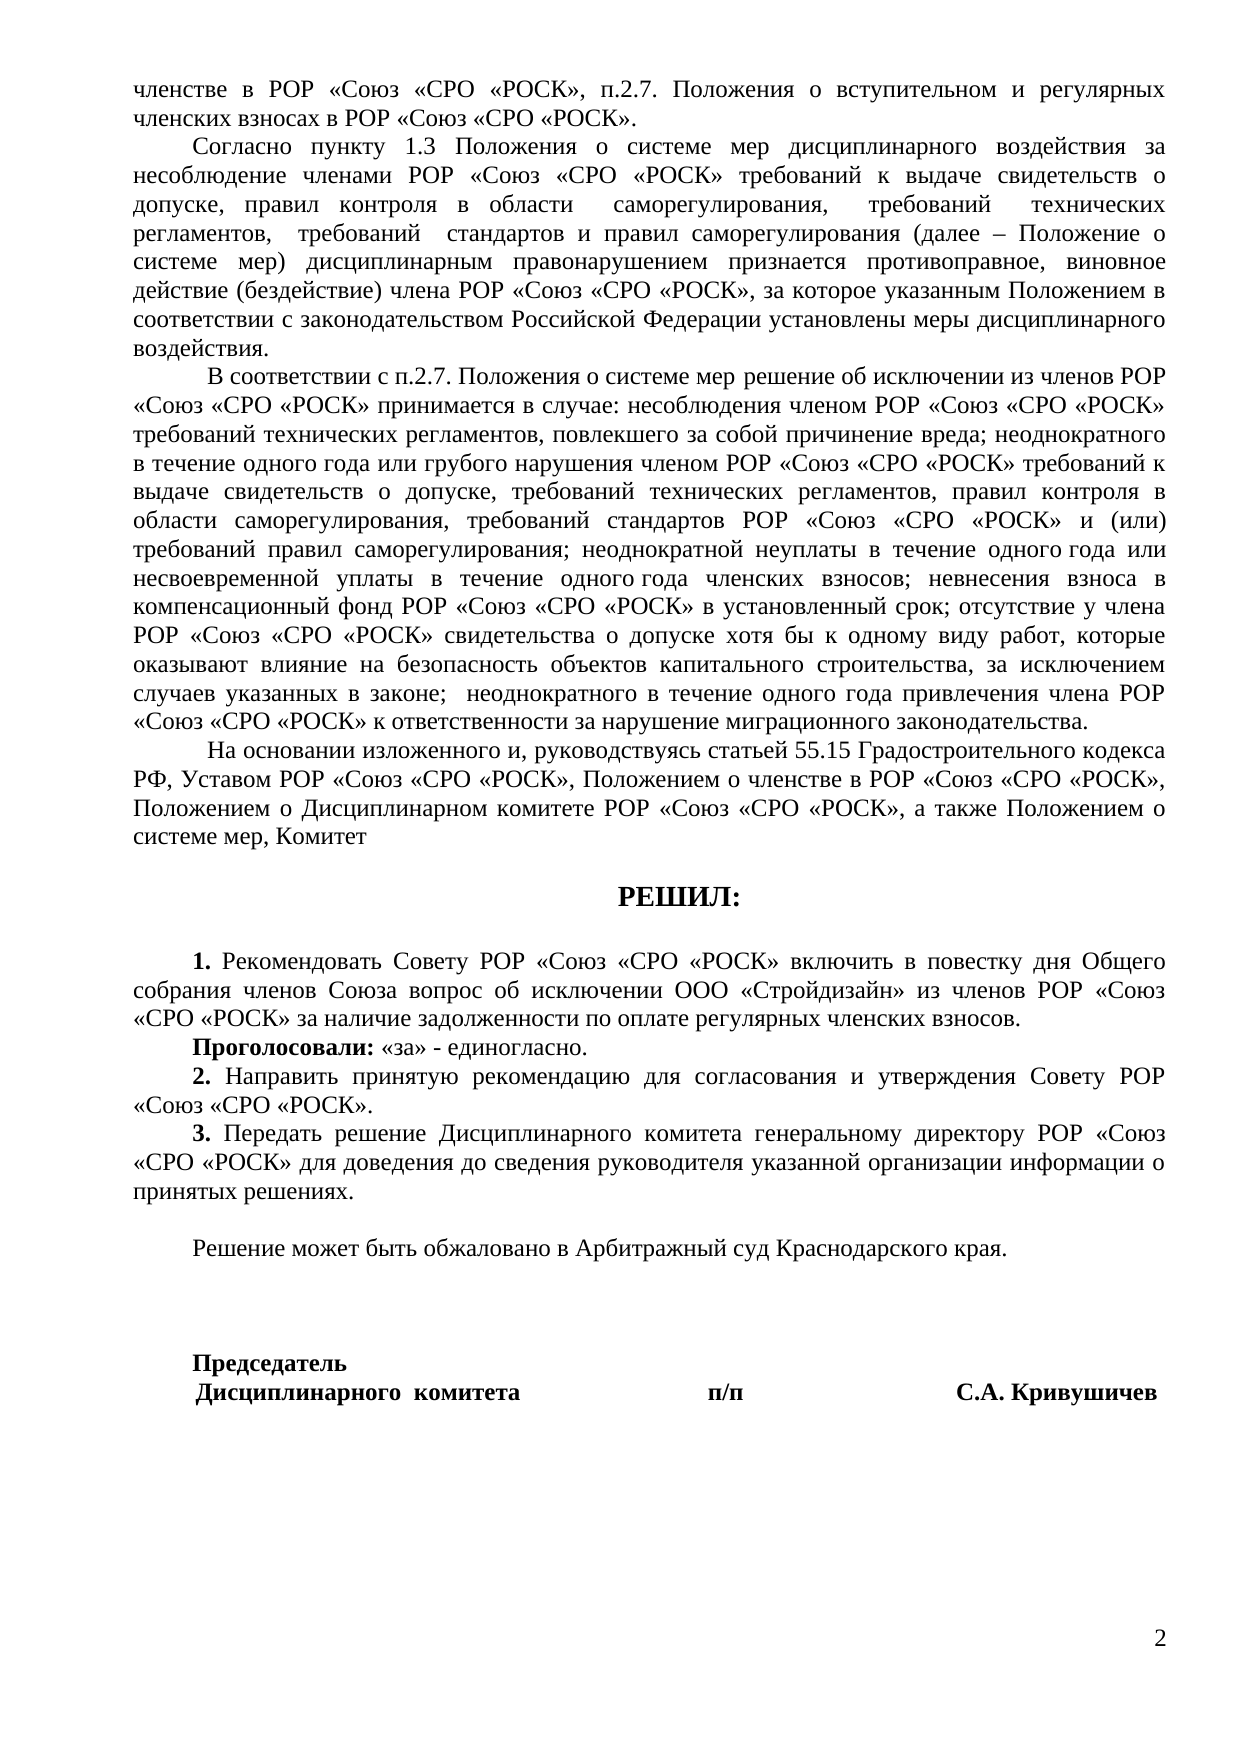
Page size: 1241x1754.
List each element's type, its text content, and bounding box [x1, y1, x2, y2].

list Проголосовали: «за» - единогласно. [133, 1032, 1167, 1061]
list Председатель [133, 1348, 1167, 1377]
list Решение может быть обжаловано в Арбитражный суд Краснодарского края. [133, 1233, 1167, 1262]
text РЕШИЛ: [133, 879, 1167, 912]
text Согласно пункту 1.3 Положения о системе мер дисциплинарного воздействия за несоблюдение членами РОР «Союз «СРО «РОСК» требований к выдаче свидетельств о допуске, правил контроля в области саморегулирования, требований технических регламентов, требований стандартов и правил саморегулирования (далее – Положение о системе мер) дисциплинарным правонарушением признается противоправное, виновное действие (бездействие) члена РОР «Союз «СРО «РОСК», за которое указанным Положением в соответствии с законодательством Российской Федерации установлены меры дисциплинарного воздействия. [133, 131, 1167, 361]
list 3. Передать решение Дисциплинарного комитета генеральному директору РОР «Союз «СРО «РОСК» для доведения до сведения руководителя указанной организации информации о принятых решениях. [133, 1118, 1167, 1205]
text В соответствии с п.2.7. Положения о системе мер решение об исключении из членов РОР «Союз «СРО «РОСК» принимается в случае: несоблюдения членом РОР «Союз «СРО «РОСК» требований технических регламентов, повлекшего за собой причинение вреда; неоднократного в течение одного года или грубого нарушения членом РОР «Союз «СРО «РОСК» требований к выдаче свидетельств о допуске, требований технических регламентов, правил контроля в области саморегулирования, требований стандартов РОР «Союз «СРО «РОСК» и (или) требований правил саморегулирования; неоднократной неуплаты в течение одного года или несвоевременной уплаты в течение одного года членских взносов; невнесения взноса в компенсационный фонд РОР «Союз «СРО «РОСК» в установленный срок; отсутствие у члена РОР «Союз «СРО «РОСК» свидетельства о допуске хотя бы к одному виду работ, которые оказывают влияние на безопасность объектов капитального строительства, за исключением случаев указанных в законе; неоднократного в течение одного года привлечения члена РОР «Союз «СРО «РОСК» к ответственности за нарушение миграционного законодательства. [133, 361, 1167, 735]
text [133, 74, 1167, 131]
text 2. Направить принятую рекомендацию для согласования и утверждения Совету РОР «Союз «СРО «РОСК». [133, 1061, 1167, 1118]
list 1. Рекомендовать Совету РОР «Союз «СРО «РОСК» включить в повестку дня Общего собрания членов Союза вопрос об исключении ООО «Стройдизайн» из членов РОР «Союз «СРО «РОСК» за наличие задолженности по оплате регулярных членских взносов. [133, 946, 1167, 1032]
text Дисциплинарного комитета п/п С.А. Кривушичев [133, 1377, 1167, 1406]
text На основании изложенного и, руководствуясь статьей 55.15 Градостроительного кодекса РФ, Уставом РОР «Союз «СРО «РОСК», Положением о членстве в РОР «Союз «СРО «РОСК», Положением о Дисциплинарном комитете РОР «Союз «СРО «РОСК», а также Положением о системе мер, Комитет [133, 735, 1167, 850]
